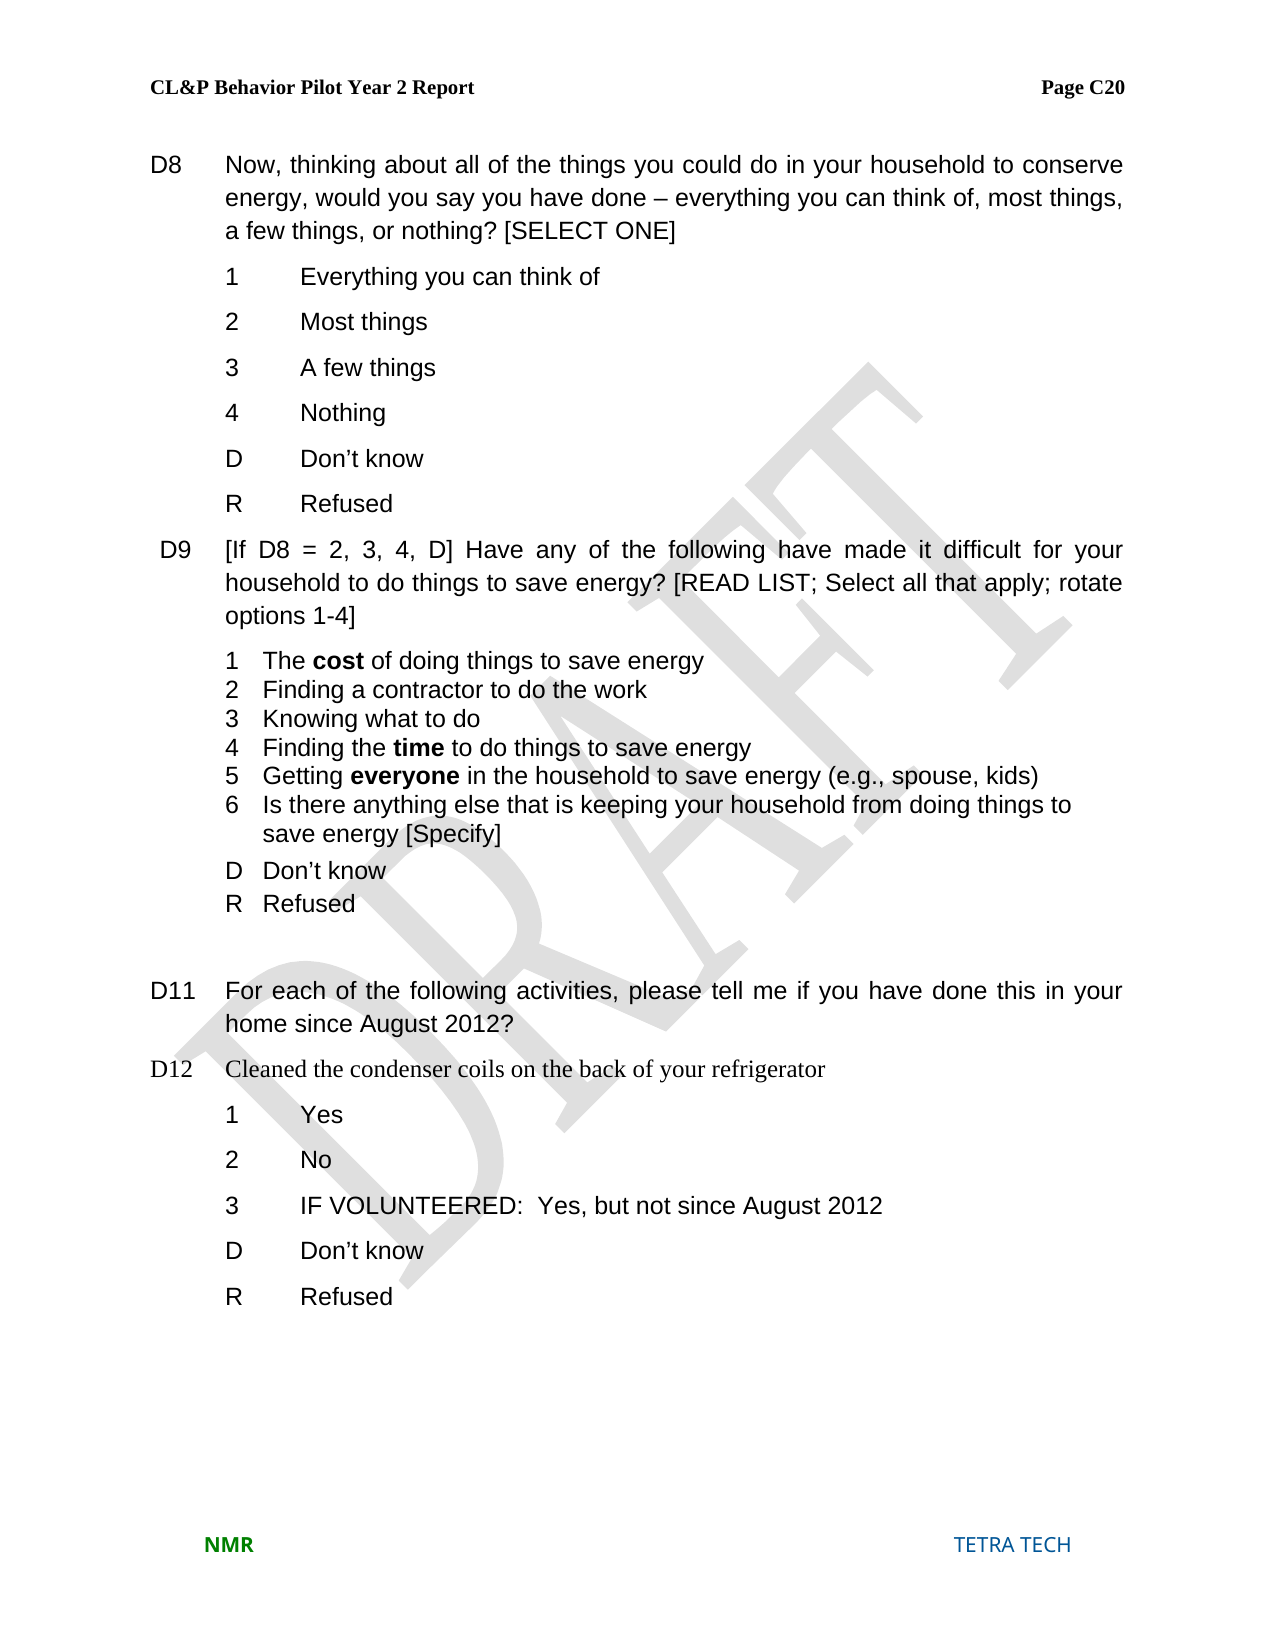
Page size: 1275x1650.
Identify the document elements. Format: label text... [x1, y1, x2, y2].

list Is there anything else that is keeping your household from doing things to save energy [Specify] [225, 790, 1125, 847]
list Getting everyone in the household to save energy (e.g., spouse, kids) [225, 761, 1125, 790]
text R Refused [150, 489, 1125, 518]
list Knowing what to do [225, 704, 1125, 732]
text 1 Everything you can think of [150, 262, 1125, 290]
text D8 Now, thinking about all of the things you could do in your household to conserve energy, would you say you have done – everything you can think of, most things, a few things, or nothing? [SELECT ONE] [150, 150, 1125, 245]
text D Don’t know [150, 444, 1125, 472]
list Finding the time to do things to save energy [225, 732, 1125, 761]
text 2 Most things [150, 307, 1125, 336]
list Finding a contractor to do the work [225, 675, 1125, 704]
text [225, 1191, 1125, 1219]
list The cost of doing things to save energy [225, 646, 1125, 675]
text D11 For each of the following activities, please tell me if you have done this in your home since August 2012? [150, 976, 1125, 1037]
text 2 No [225, 1145, 1125, 1174]
text R Refused [150, 889, 1125, 918]
text D Don’t know [225, 1236, 1125, 1265]
text D Don’t know [150, 856, 1125, 884]
text D9 [If D8 = 2, 3, 4, D] Have any of the following have made it difficult for your household to do things to save energy? [READ LIST; Select all that apply; rotate options 1-4] [159, 535, 1125, 629]
text R Refused [225, 1282, 1125, 1311]
text 3 A few things [150, 353, 1125, 381]
text D12 Cleaned the condenser coils on the back of your refrigerator [150, 1054, 1125, 1083]
text 4 Nothing [150, 398, 1125, 427]
text 1 Yes [225, 1100, 1125, 1128]
